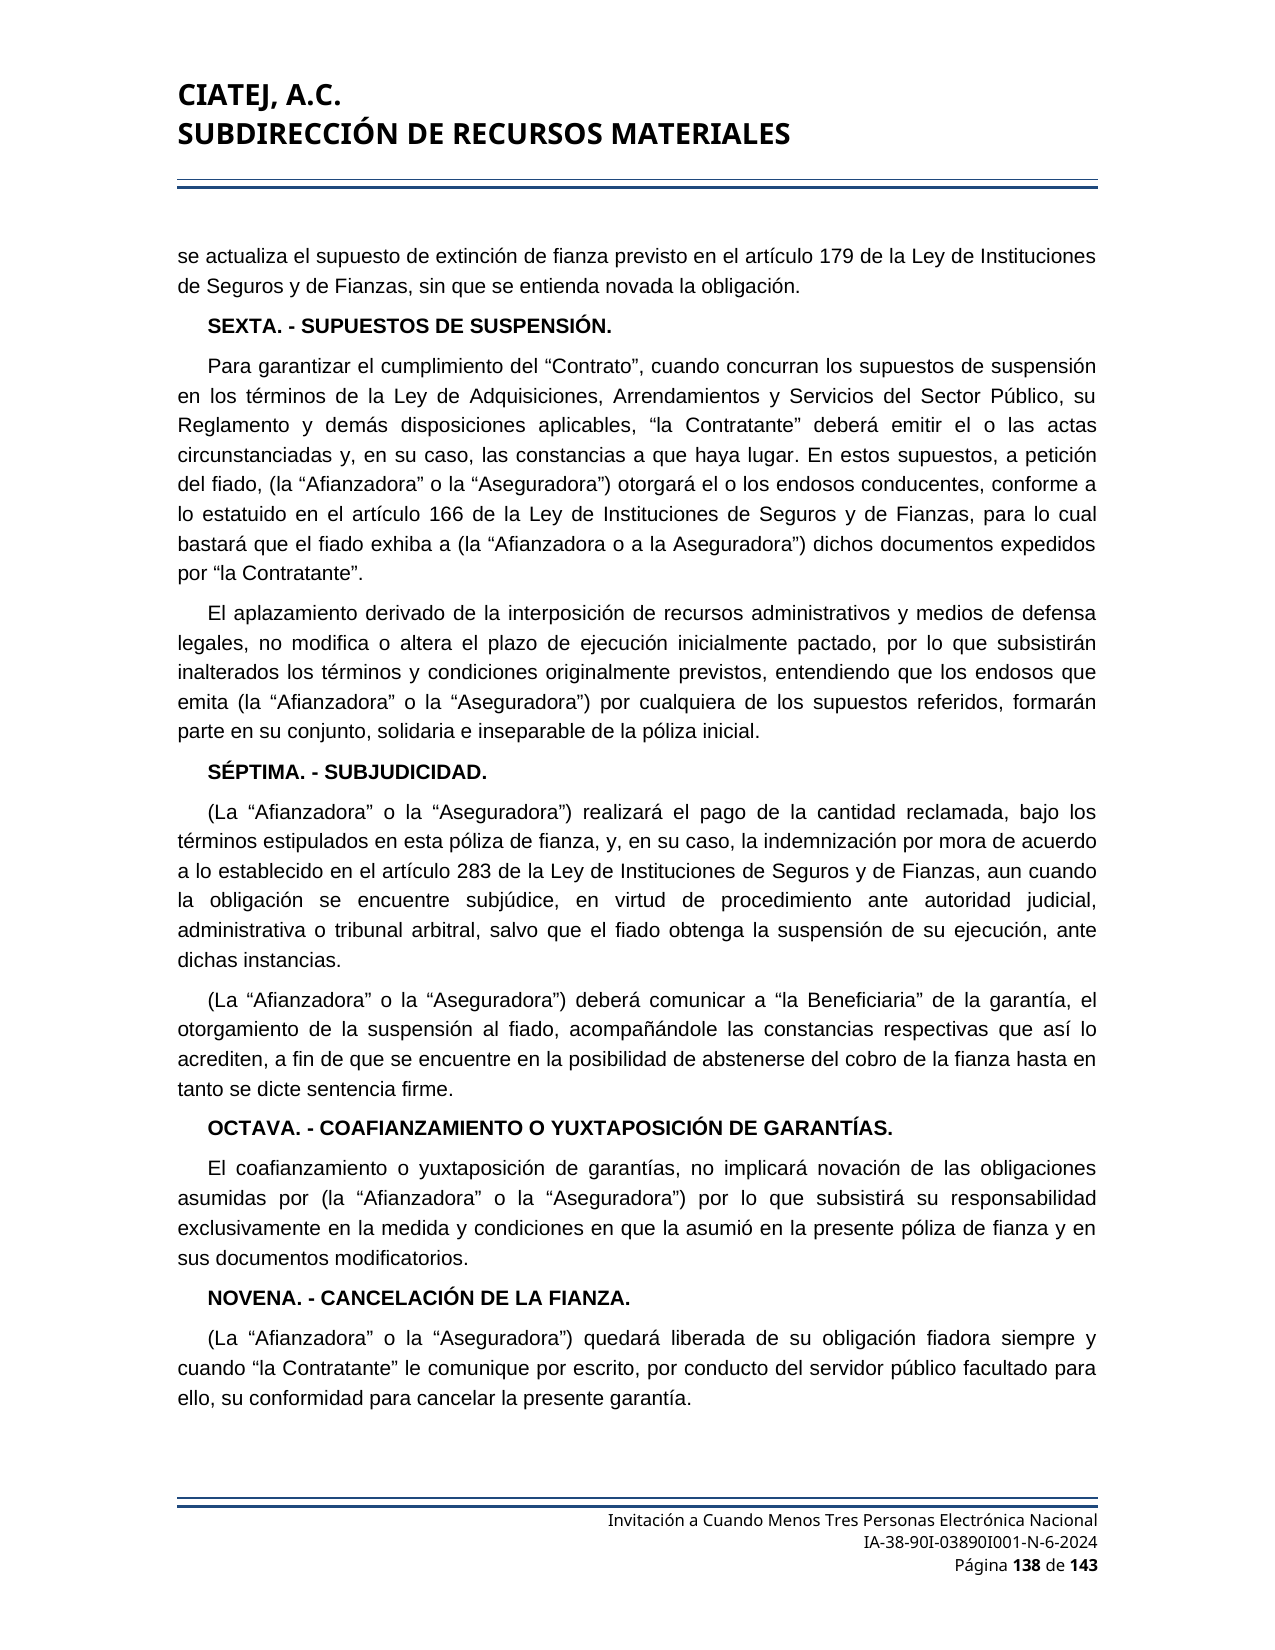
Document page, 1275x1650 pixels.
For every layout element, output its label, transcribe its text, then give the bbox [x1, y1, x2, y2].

text OCTAVA. - COAFIANZAMIENTO O YUXTAPOSICIÓN DE GARANTÍAS. [177, 1112, 1098, 1142]
text SÉPTIMA. - SUBJUDICIDAD. [177, 755, 1098, 785]
text (La “Afianzadora” o la “Aseguradora”) quedará liberada de su obligación fiadora siempre y cuando “la Contratante” le comunique por escrito, por conducto del servidor público facultado para ello, su conformidad para cancelar la presente garantía. [177, 1322, 1098, 1411]
text El aplazamiento derivado de la interposición de recursos administrativos y medios de defensa legales, no modifica o altera el plazo de ejecución inicialmente pactado, por lo que subsistirán inalterados los términos y condiciones originalmente previstos, entendiendo que los endosos que emita (la “Afianzadora” o la “Aseguradora”) por cualquiera de los supuestos referidos, formarán parte en su conjunto, solidaria e inseparable de la póliza inicial. [177, 597, 1098, 745]
text (La “Afianzadora” o la “Aseguradora”) realizará el pago de la cantidad reclamada, bajo los términos estipulados en esta póliza de fianza, y, en su caso, la indemnización por mora de acuerdo a lo establecido en el artículo 283 de la Ley de Instituciones de Seguros y de Fianzas, aun cuando la obligación se encuentre subjúdice, en virtud de procedimiento ante autoridad judicial, administrativa o tribunal arbitral, salvo que el fiado obtenga la suspensión de su ejecución, ante dichas instancias. [177, 796, 1098, 973]
text El coafianzamiento o yuxtaposición de garantías, no implicará novación de las obligaciones asumidas por (la “Afianzadora” o la “Aseguradora”) por lo que subsistirá su responsabilidad exclusivamente en la medida y condiciones en que la asumió en la presente póliza de fianza y en sus documentos modificatorios. [177, 1152, 1098, 1271]
text SEXTA. - SUPUESTOS DE SUSPENSIÓN. [177, 310, 1098, 339]
text (La “Afianzadora” o la “Aseguradora”) deberá comunicar a “la Beneficiaria” de la garantía, el otorgamiento de la suspensión al fiado, acompañándole las constancias respectivas que así lo acrediten, a fin de que se encuentre en la posibilidad de abstenerse del cobro de la fianza hasta en tanto se dicte sentencia firme. [177, 983, 1098, 1102]
text Para garantizar el cumplimiento del “Contrato”, cuando concurran los supuestos de suspensión en los términos de la Ley de Adquisiciones, Arrendamientos y Servicios del Sector Público, su Reglamento y demás disposiciones aplicables, “la Contratante” deberá emitir el o las actas circunstanciadas y, en su caso, las constancias a que haya lugar. En estos supuestos, a petición del fiado, (la “Afianzadora” o la “Aseguradora”) otorgará el o los endosos conducentes, conforme a lo estatuido en el artículo 166 de la Ley de Instituciones de Seguros y de Fianzas, para lo cual bastará que el fiado exhiba a (la “Afianzadora o a la Aseguradora”) dichos documentos expedidos por “la Contratante”. [177, 350, 1098, 586]
text NOVENA. - CANCELACIÓN DE LA FIANZA. [177, 1282, 1098, 1312]
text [177, 240, 1098, 299]
